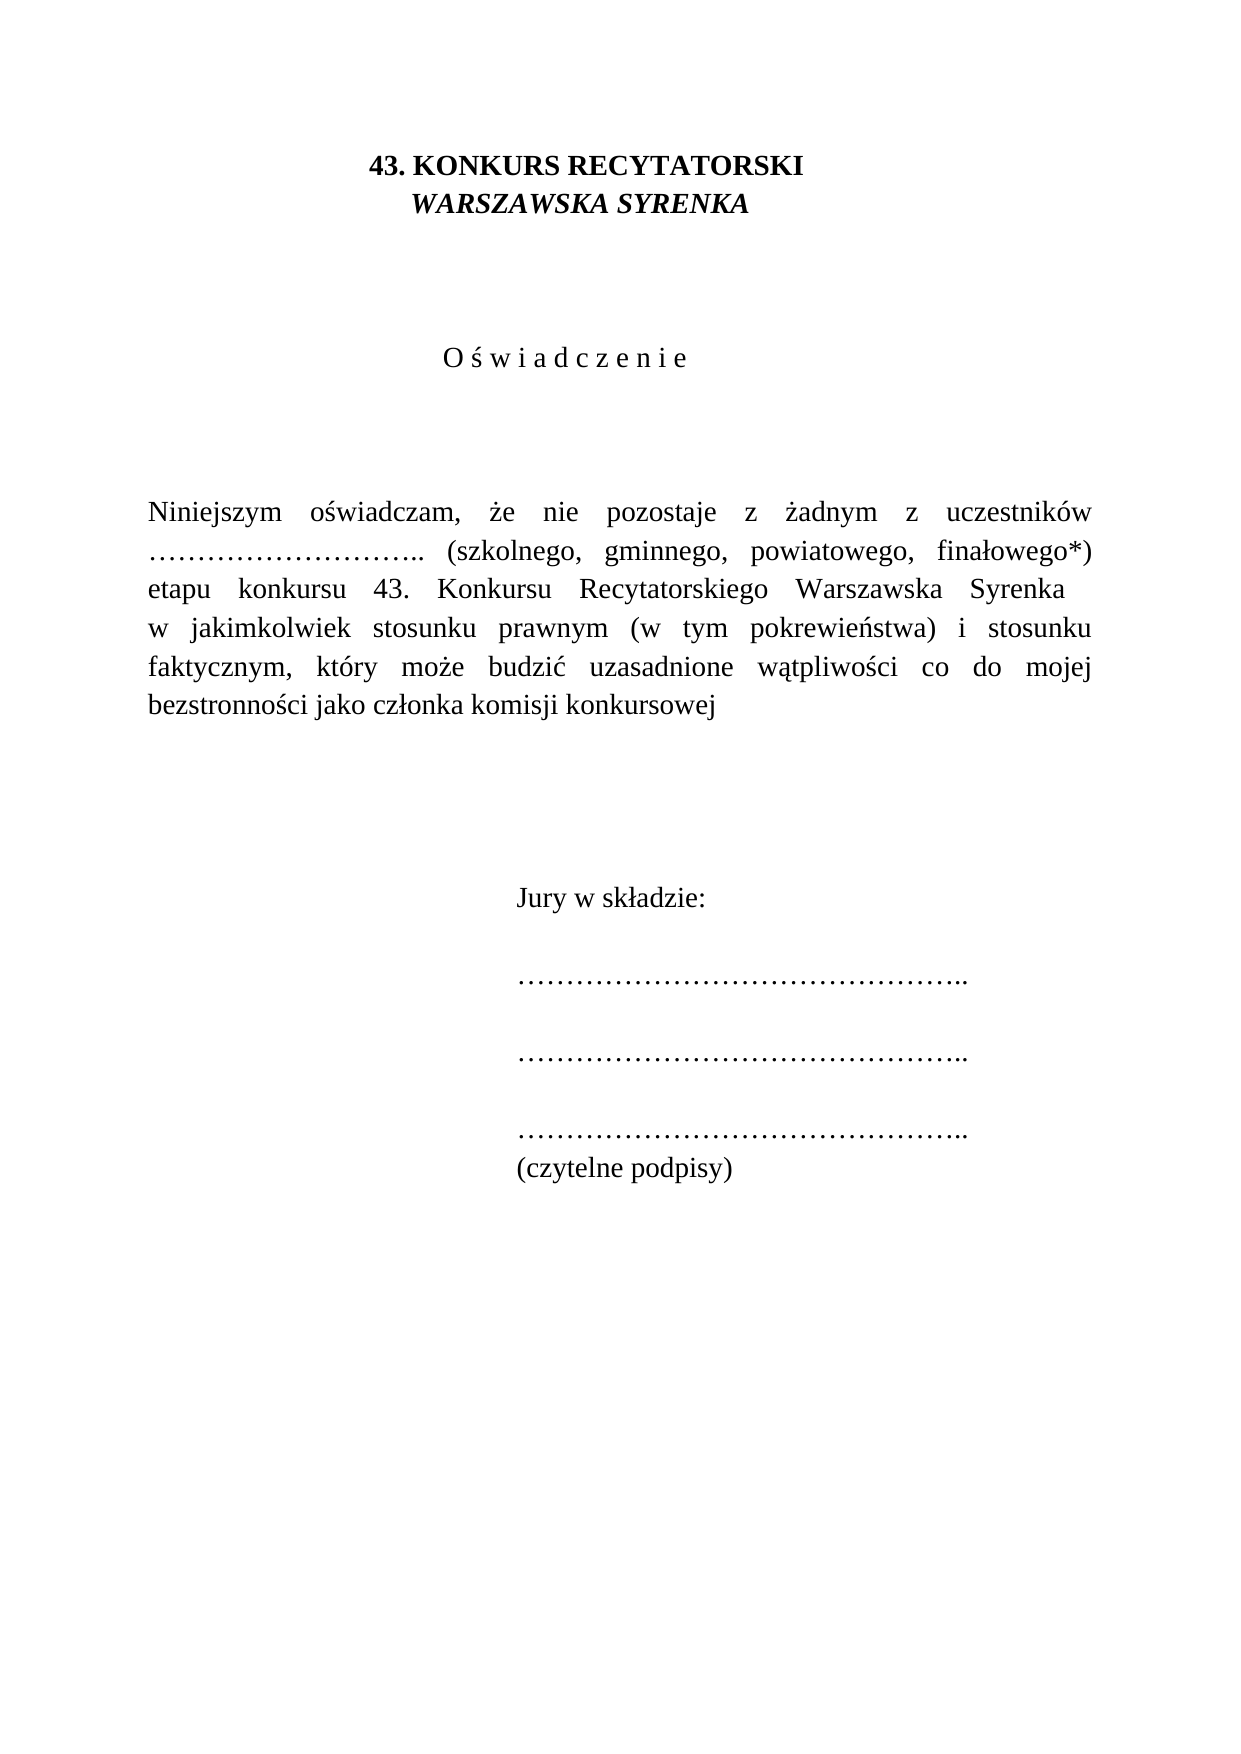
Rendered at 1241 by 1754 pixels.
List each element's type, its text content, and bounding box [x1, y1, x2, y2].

text 43. KONKURS RECYTATORSKI [295, 148, 1093, 181]
text WARSZAWSKA SYRENKA [148, 186, 1093, 220]
text ……………………………………….. [443, 1111, 1093, 1145]
text ……………………………………….. [443, 957, 1093, 991]
text ……………………………………….. [443, 1034, 1093, 1068]
text Jury w składzie: [443, 880, 1093, 913]
text (czytelne podpisy) [443, 1150, 1093, 1183]
text Niniejszym oświadczam, że nie pozostaje z żadnym z uczestników ……………………….. (szkolnego, gminnego, powiatowego, finałowego*) etapu konkursu 43. Konkursu Recytatorskiego Warszawska Syrenka w jakimkolwiek stosunku prawnym (w tym pokrewieństwa) i stosunku faktycznym, który może budzić uzasadnione wątpliwości co do mojej bezstronności jako członka komisji konkursowej [148, 494, 1093, 721]
text O ś w i a d c z e n i e [443, 340, 1093, 374]
